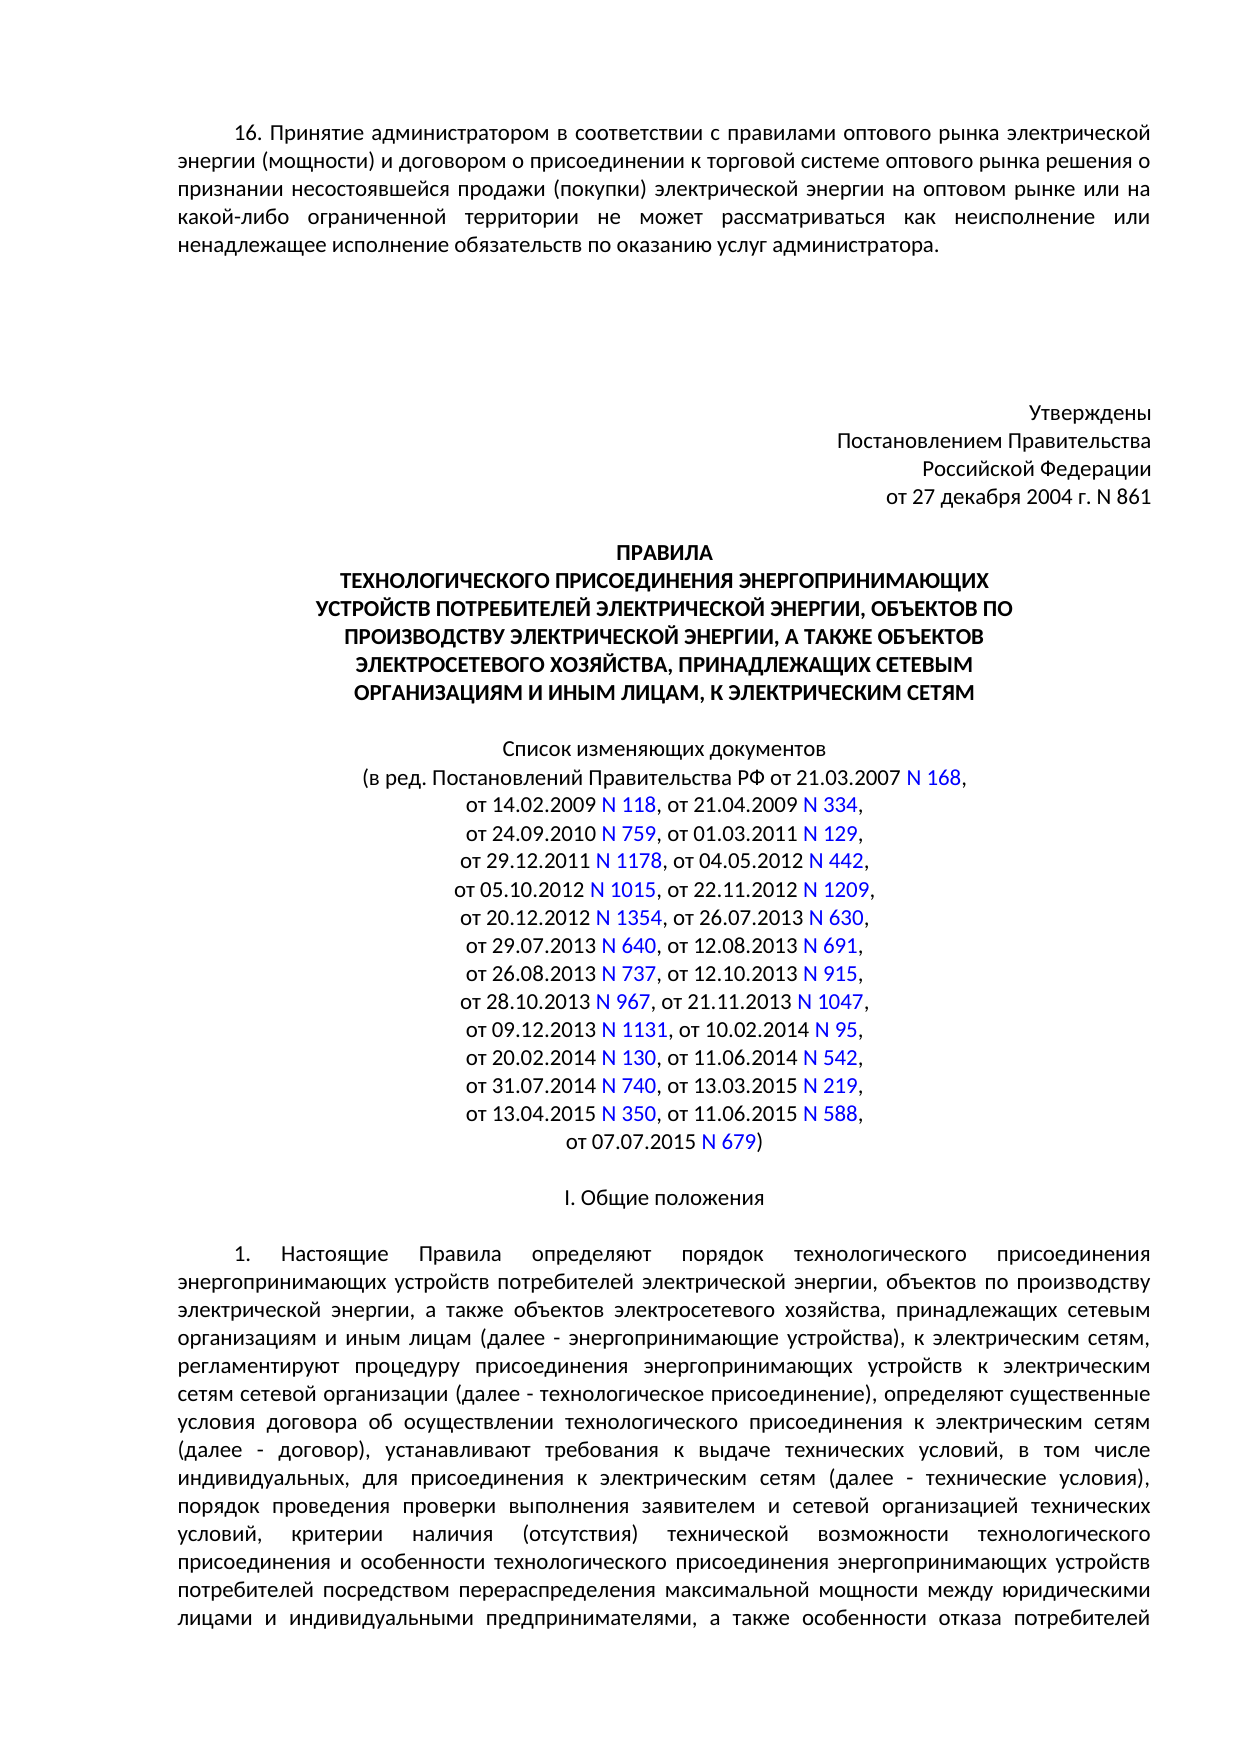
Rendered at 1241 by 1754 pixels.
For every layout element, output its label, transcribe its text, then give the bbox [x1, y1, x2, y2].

text Российской Федерации [177, 454, 1152, 482]
text Постановлением Правительства [177, 426, 1152, 454]
text УСТРОЙСТВ ПОТРЕБИТЕЛЕЙ ЭЛЕКТРИЧЕСКОЙ ЭНЕРГИИ, ОБЪЕКТОВ ПО [177, 594, 1152, 622]
text от 31.07.2014 N 740, от 13.03.2015 N 219, [177, 1071, 1152, 1099]
text ЭЛЕКТРОСЕТЕВОГО ХОЗЯЙСТВА, ПРИНАДЛЕЖАЩИХ СЕТЕВЫМ [177, 651, 1152, 678]
text от 09.12.2013 N 1131, от 10.02.2014 N 95, [177, 1015, 1152, 1043]
text ТЕХНОЛОГИЧЕСКОГО ПРИСОЕДИНЕНИЯ ЭНЕРГОПРИНИМАЮЩИХ [177, 566, 1152, 594]
text от 05.10.2012 N 1015, от 22.11.2012 N 1209, [177, 875, 1152, 903]
text от 24.09.2010 N 759, от 01.03.2011 N 129, [177, 819, 1152, 847]
text ОРГАНИЗАЦИЯМ И ИНЫМ ЛИЦАМ, К ЭЛЕКТРИЧЕСКИМ СЕТЯМ [177, 678, 1152, 707]
text от 26.08.2013 N 737, от 12.10.2013 N 915, [177, 959, 1152, 987]
text от 27 декабря 2004 г. N 861 [177, 482, 1152, 510]
text (в ред. Постановлений Правительства РФ от 21.03.2007 N 168, [177, 763, 1152, 791]
text Утверждены [177, 398, 1152, 426]
text от 14.02.2009 N 118, от 21.04.2009 N 334, [177, 791, 1152, 819]
text от 28.10.2013 N 967, от 21.11.2013 N 1047, [177, 987, 1152, 1015]
text от 20.12.2012 N 1354, от 26.07.2013 N 630, [177, 903, 1152, 931]
text от 29.12.2011 N 1178, от 04.05.2012 N 442, [177, 847, 1152, 875]
text Список изменяющих документов [177, 734, 1152, 763]
text от 07.07.2015 N 679) [177, 1127, 1152, 1155]
text от 20.02.2014 N 130, от 11.06.2014 N 542, [177, 1043, 1152, 1071]
text ПРОИЗВОДСТВУ ЭЛЕКТРИЧЕСКОЙ ЭНЕРГИИ, А ТАКЖЕ ОБЪЕКТОВ [177, 622, 1152, 651]
text ПРАВИЛА [177, 538, 1152, 566]
text от 29.07.2013 N 640, от 12.08.2013 N 691, [177, 931, 1152, 959]
text I. Общие положения [177, 1183, 1152, 1211]
text 16. Принятие администратором в соответствии с правилами оптового рынка электрической энергии (мощности) и договором о присоединении к торговой системе оптового рынка решения о признании несостоявшейся продажи (покупки) электрической энергии на оптовом рынке или на какой-либо ограниченной территории не может рассматриваться как неисполнение или ненадлежащее исполнение обязательств по оказанию услуг администратора. [177, 118, 1152, 258]
text от 13.04.2015 N 350, от 11.06.2015 N 588, [177, 1099, 1152, 1127]
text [177, 1239, 1152, 1631]
